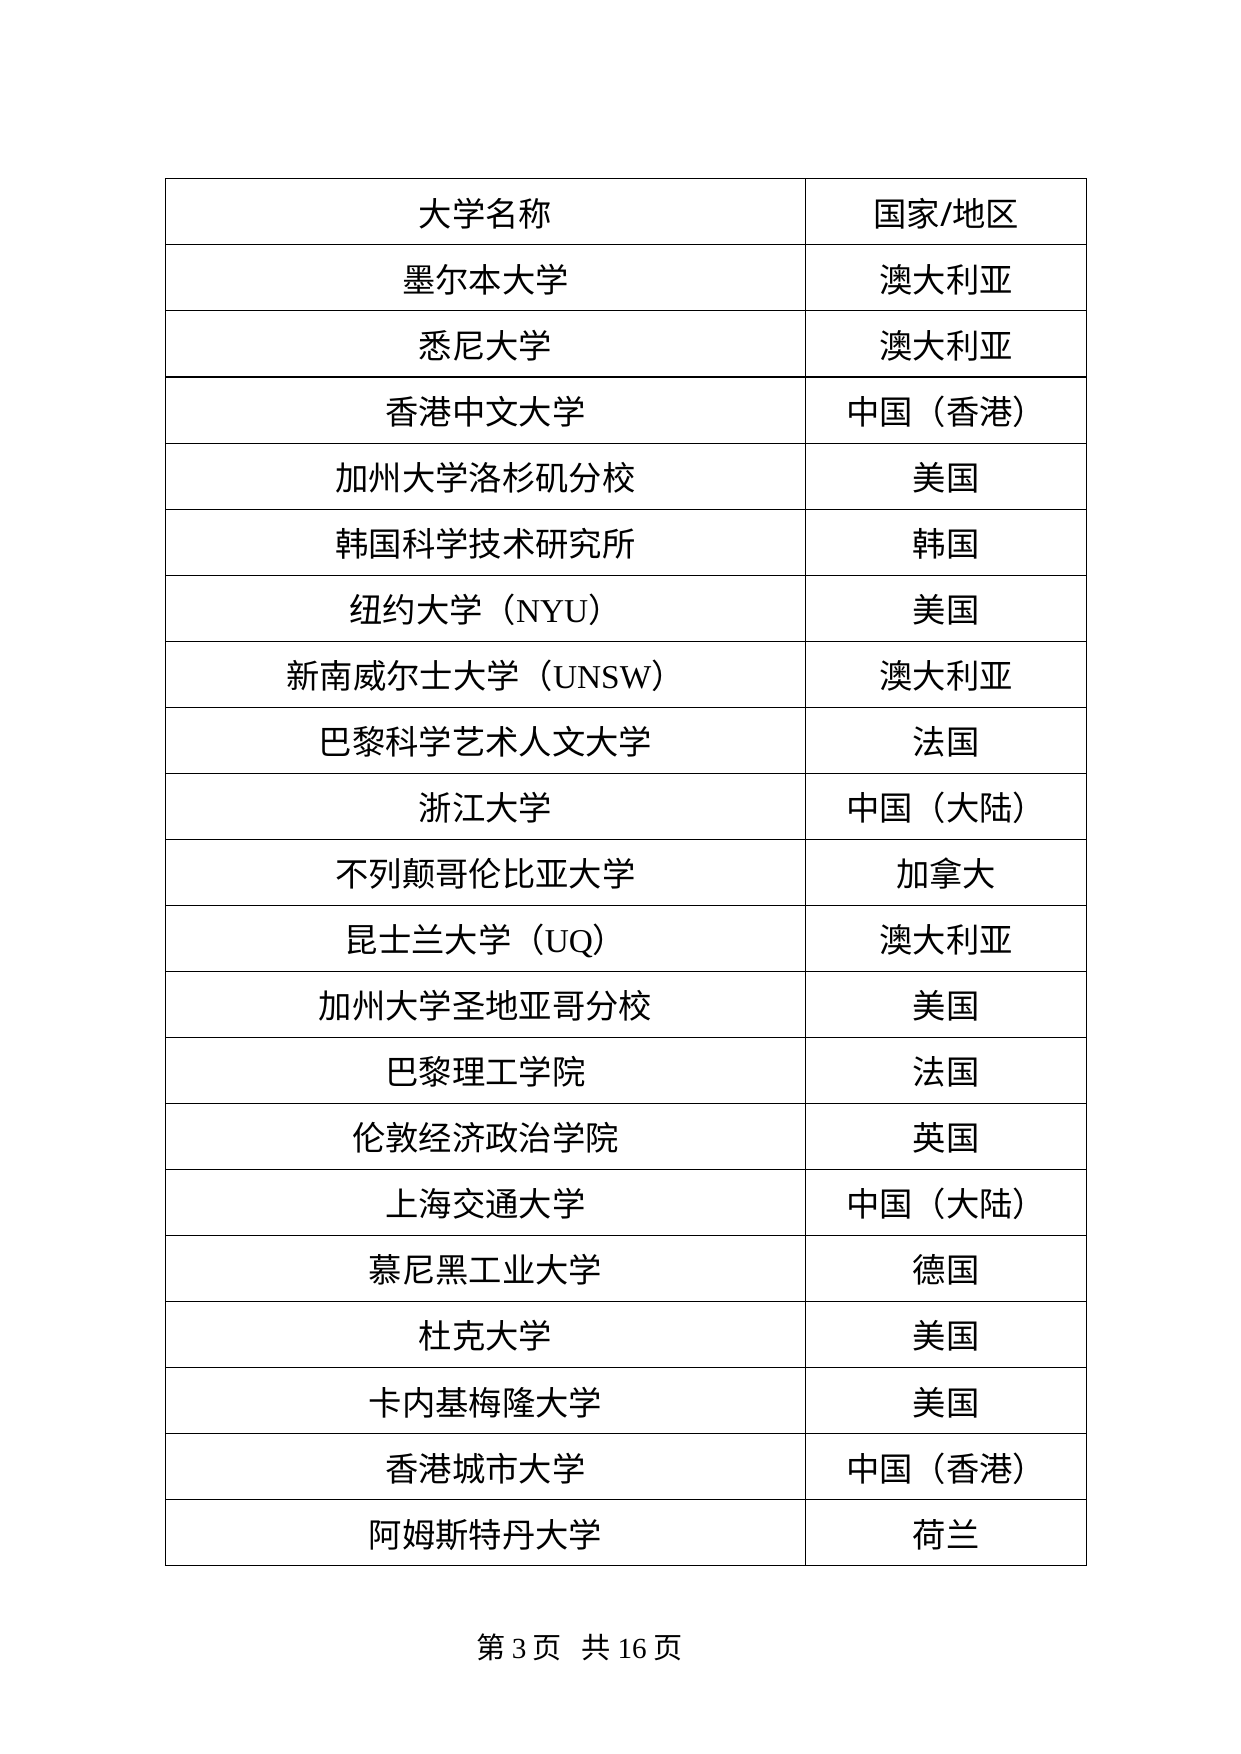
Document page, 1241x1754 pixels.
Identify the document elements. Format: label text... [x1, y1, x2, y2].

table_cell 韩国 [806, 510, 1086, 574]
table_cell 澳大利亚 [806, 642, 1086, 707]
table_cell 美国 [806, 576, 1086, 641]
table_cell 澳大利亚 [806, 906, 1086, 971]
table_cell 英国 [806, 1104, 1086, 1169]
table_cell 香港城市大学 [166, 1434, 805, 1499]
table_cell 荷兰 [806, 1500, 1086, 1565]
table_cell 悉尼大学 [166, 311, 805, 376]
table_cell 墨尔本大学 [166, 245, 805, 310]
table_cell 纽约大学（NYU） [166, 576, 805, 641]
table_cell 巴黎理工学院 [166, 1038, 805, 1103]
table_cell 加州大学洛杉矶分校 [166, 444, 805, 508]
table_cell 德国 [806, 1236, 1086, 1301]
table_cell 巴黎科学艺术人文大学 [166, 708, 805, 773]
table_cell 伦敦经济政治学院 [166, 1104, 805, 1169]
table_cell 澳大利亚 [806, 245, 1086, 310]
table_cell 韩国科学技术研究所 [166, 510, 805, 574]
table_cell 法国 [806, 708, 1086, 773]
table_cell 美国 [806, 972, 1086, 1037]
table_cell 美国 [806, 444, 1086, 508]
table_cell 加州大学圣地亚哥分校 [166, 972, 805, 1037]
table_cell 中国（香港） [806, 378, 1086, 442]
table_cell 不列颠哥伦比亚大学 [166, 840, 805, 905]
table_cell 新南威尔士大学（UNSW） [166, 642, 805, 707]
table_cell 阿姆斯特丹大学 [166, 1500, 805, 1565]
table_cell 昆士兰大学（UQ） [166, 906, 805, 971]
table_cell 杜克大学 [166, 1302, 805, 1367]
table_header 大学名称 [166, 179, 805, 244]
table_cell 澳大利亚 [806, 311, 1086, 376]
table_cell 中国（大陆） [806, 774, 1086, 839]
table_cell 美国 [806, 1368, 1086, 1433]
table_cell 加拿大 [806, 840, 1086, 905]
table_cell 浙江大学 [166, 774, 805, 839]
table_cell 中国（香港） [806, 1434, 1086, 1499]
table_header 国家/地区 [806, 179, 1086, 244]
table_cell 卡内基梅隆大学 [166, 1368, 805, 1433]
table_cell 上海交通大学 [166, 1170, 805, 1235]
table_cell 香港中文大学 [166, 378, 805, 442]
table_cell 中国（大陆） [806, 1170, 1086, 1235]
table_cell 慕尼黑工业大学 [166, 1236, 805, 1301]
table_cell 法国 [806, 1038, 1086, 1103]
table_cell 美国 [806, 1302, 1086, 1367]
